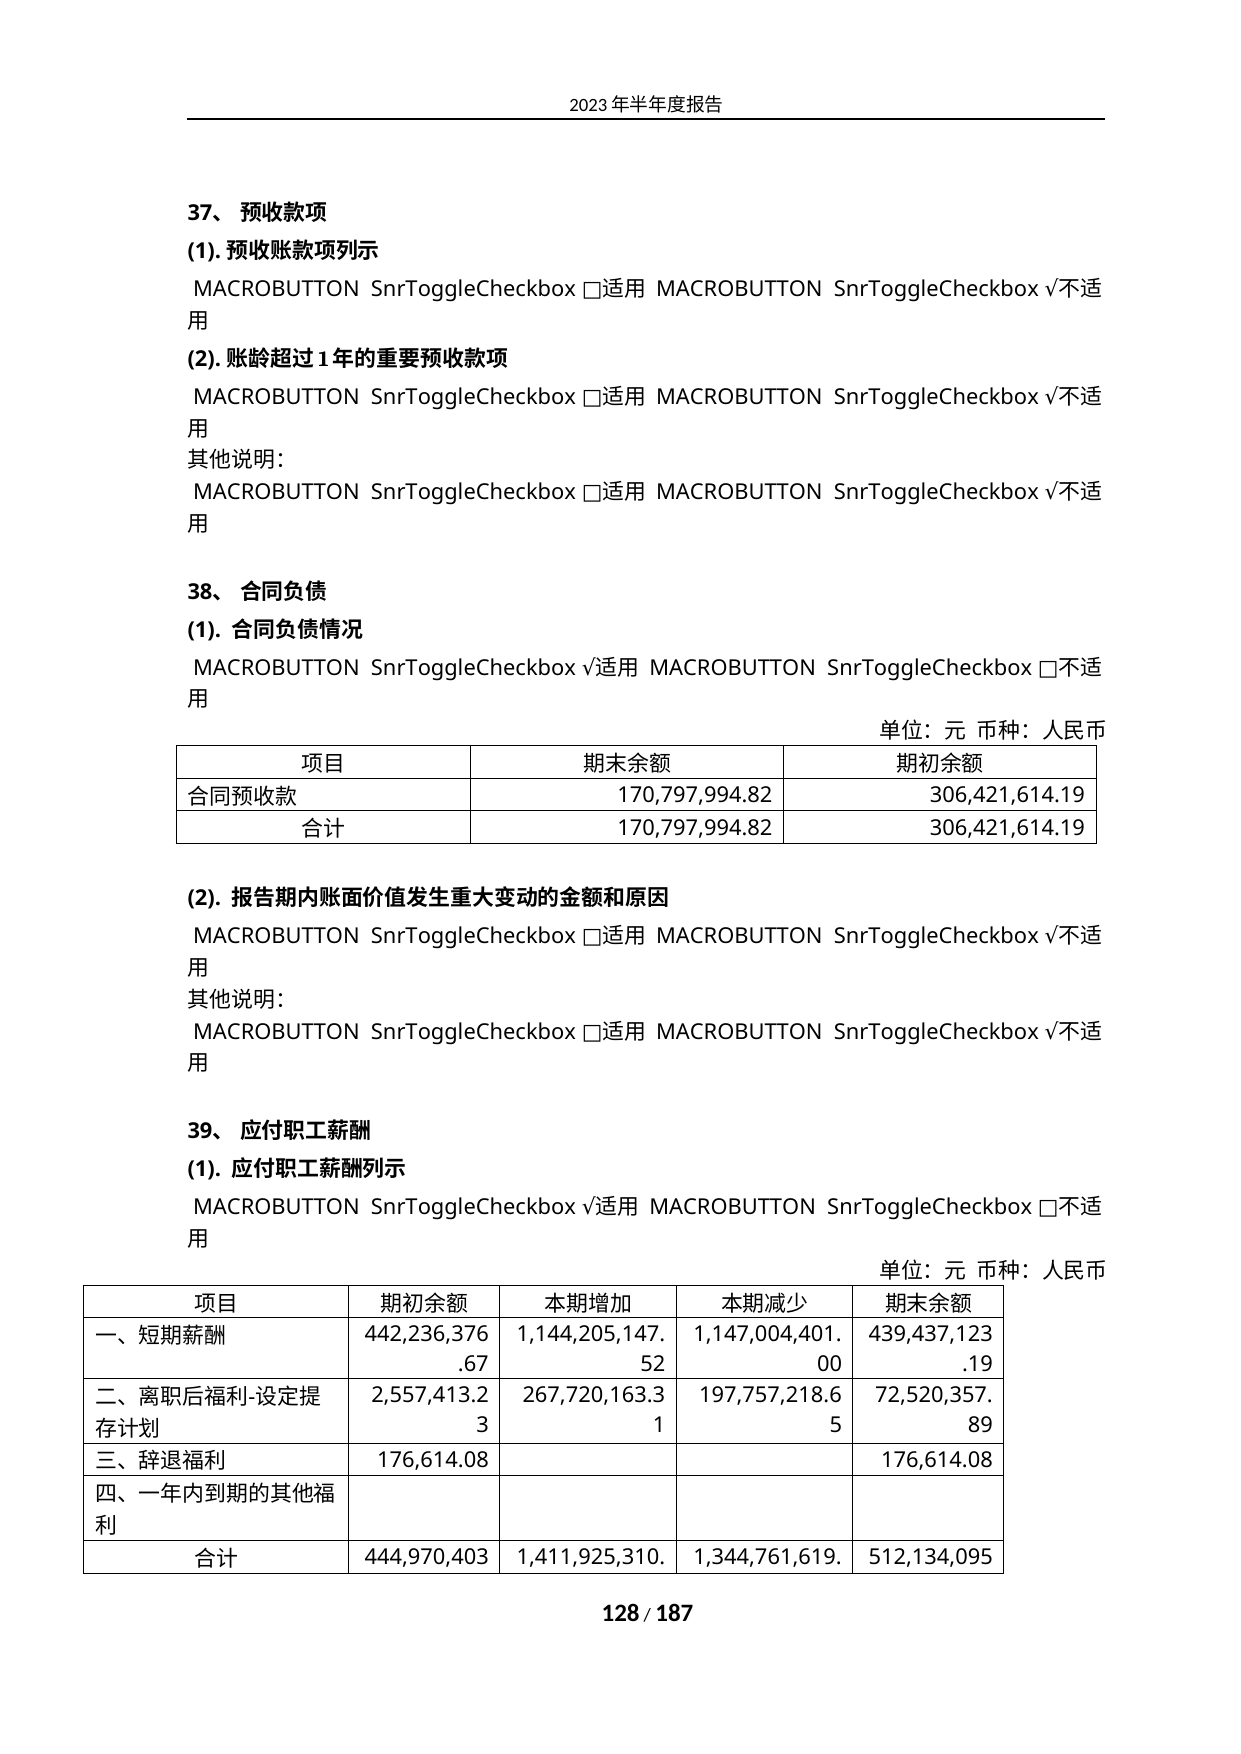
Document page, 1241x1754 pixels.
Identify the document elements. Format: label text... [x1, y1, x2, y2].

subtitle 预收款项 [187, 195, 1107, 227]
subtitle 应付职工薪酬 [187, 1113, 1107, 1145]
